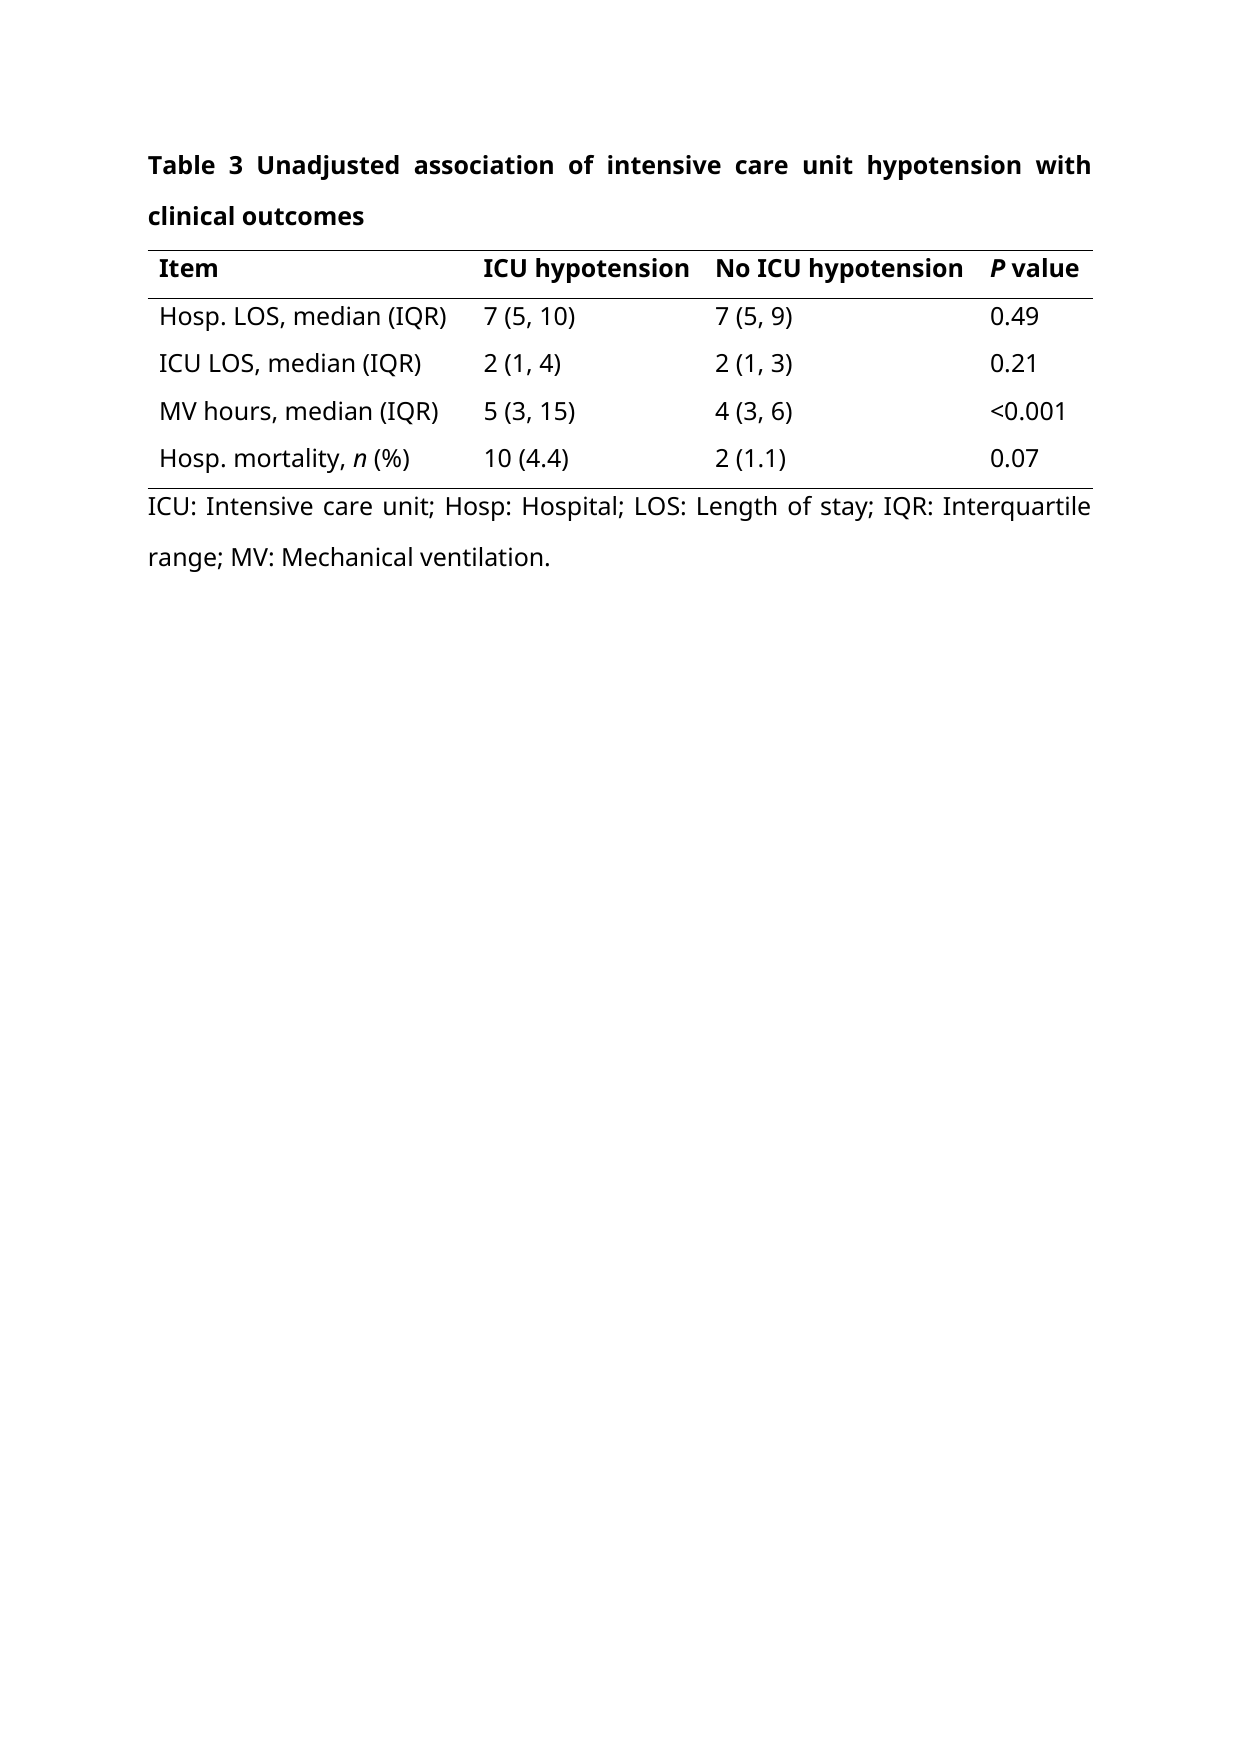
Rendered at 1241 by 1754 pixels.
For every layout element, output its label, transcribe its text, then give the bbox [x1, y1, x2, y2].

table_cell 0.07 [979, 441, 1093, 488]
table_cell 10 (4.4) [472, 441, 703, 488]
table_cell 7 (5, 10) [472, 299, 703, 346]
table_cell <0.001 [979, 393, 1093, 441]
table_cell ICU LOS, median (IQR) [148, 346, 472, 393]
table_cell MV hours, median (IQR) [148, 393, 472, 441]
table_cell 2 (1, 3) [704, 346, 978, 393]
text Table 3 Unadjusted association of intensive care unit hypotension with clinical outcomes [148, 148, 1093, 233]
table_cell 2 (1, 4) [472, 346, 703, 393]
table_cell 0.49 [979, 299, 1093, 346]
table_header ICU hypotension [472, 251, 703, 298]
table_header No ICU hypotension [704, 251, 978, 298]
table_cell Hosp. LOS, median (IQR) [148, 299, 472, 346]
table_cell 7 (5, 9) [704, 299, 978, 346]
text ICU: Intensive care unit; Hosp: Hospital; LOS: Length of stay; IQR: Interquartile range; MV: Mechanical ventilation. [148, 489, 1093, 574]
table_cell Hosp. mortality, n (%) [148, 441, 472, 488]
table_header P value [979, 251, 1093, 298]
table_cell 0.21 [979, 346, 1093, 393]
table_cell 2 (1.1) [704, 441, 978, 488]
table_header Item [148, 251, 472, 298]
table_cell 5 (3, 15) [472, 393, 703, 441]
table_cell 4 (3, 6) [704, 393, 978, 441]
